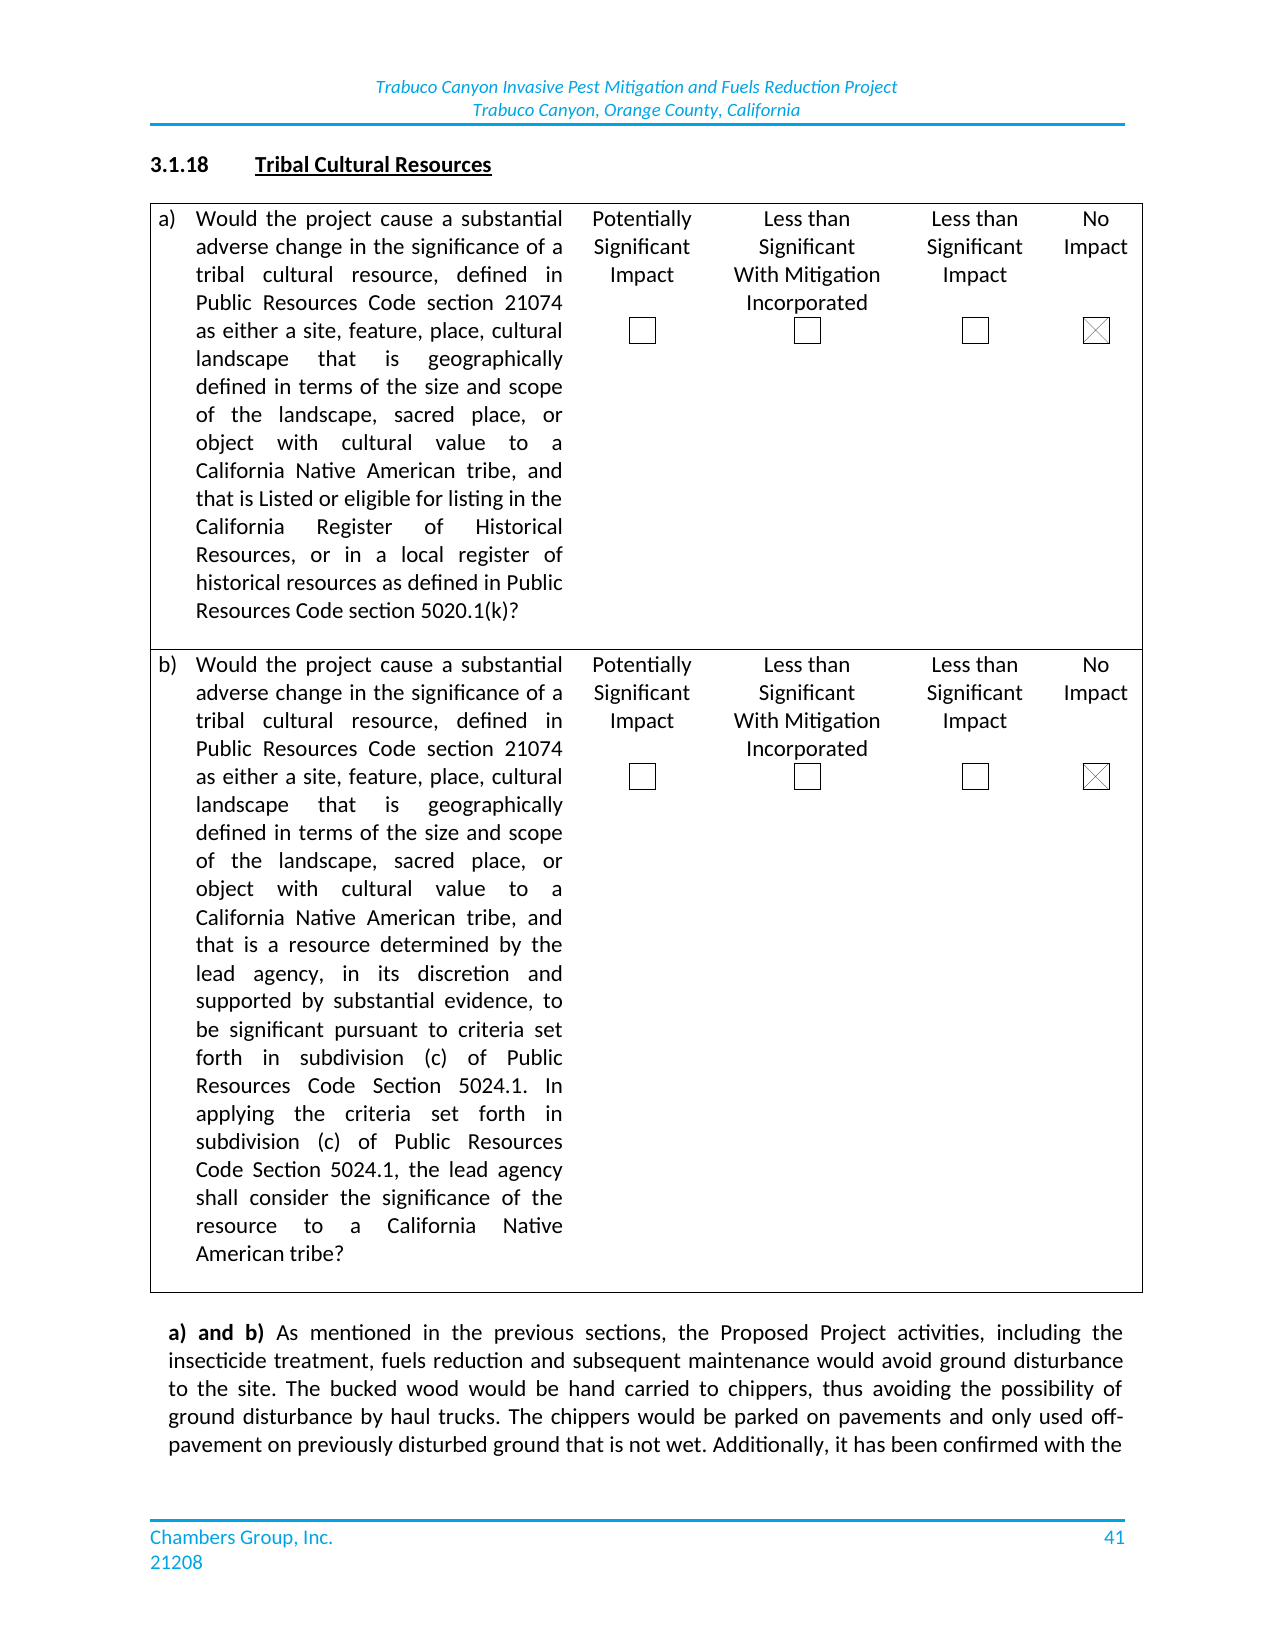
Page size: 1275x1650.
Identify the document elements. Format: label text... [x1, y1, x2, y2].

table_cell Potentially Significant Impact [571, 650, 713, 1292]
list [168, 1318, 1125, 1458]
table_cell Less than Significant With Mitigation Incorporated [713, 650, 901, 1292]
table_header No Impact [1049, 204, 1142, 649]
table_header Less than Significant With Mitigation Incorporated [713, 204, 901, 649]
table_header Potentially Significant Impact [571, 204, 713, 649]
subtitle Tribal Cultural Resources [150, 150, 1125, 178]
table_header a) Would the project cause a substantial adverse change in the significance of a tribal cultural resource, defined in Public Resources Code section 21074 as either a site, feature, place, cultural landscape that is geographically defined in terms of the size and scope of the landscape, sacred place, or object with cultural value to a California Native American tribe, and that is Listed or eligible for listing in the California Register of Historical Resources, or in a local register of historical resources as defined in Public Resources Code section 5020.1(k)? [151, 204, 571, 649]
table_header Less than Significant Impact [901, 204, 1049, 649]
table_cell No Impact [1049, 650, 1142, 1292]
table_cell b) Would the project cause a substantial adverse change in the significance of a tribal cultural resource, defined in Public Resources Code section 21074 as either a site, feature, place, cultural landscape that is geographically defined in terms of the size and scope of the landscape, sacred place, or object with cultural value to a California Native American tribe, and that is a resource determined by the lead agency, in its discretion and supported by substantial evidence, to be significant pursuant to criteria set forth in subdivision (c) of Public Resources Code Section 5024.1. In applying the criteria set forth in subdivision (c) of Public Resources Code Section 5024.1, the lead agency shall consider the significance of the resource to a California Native American tribe? [151, 650, 571, 1292]
table_cell Less than Significant Impact [901, 650, 1049, 1292]
